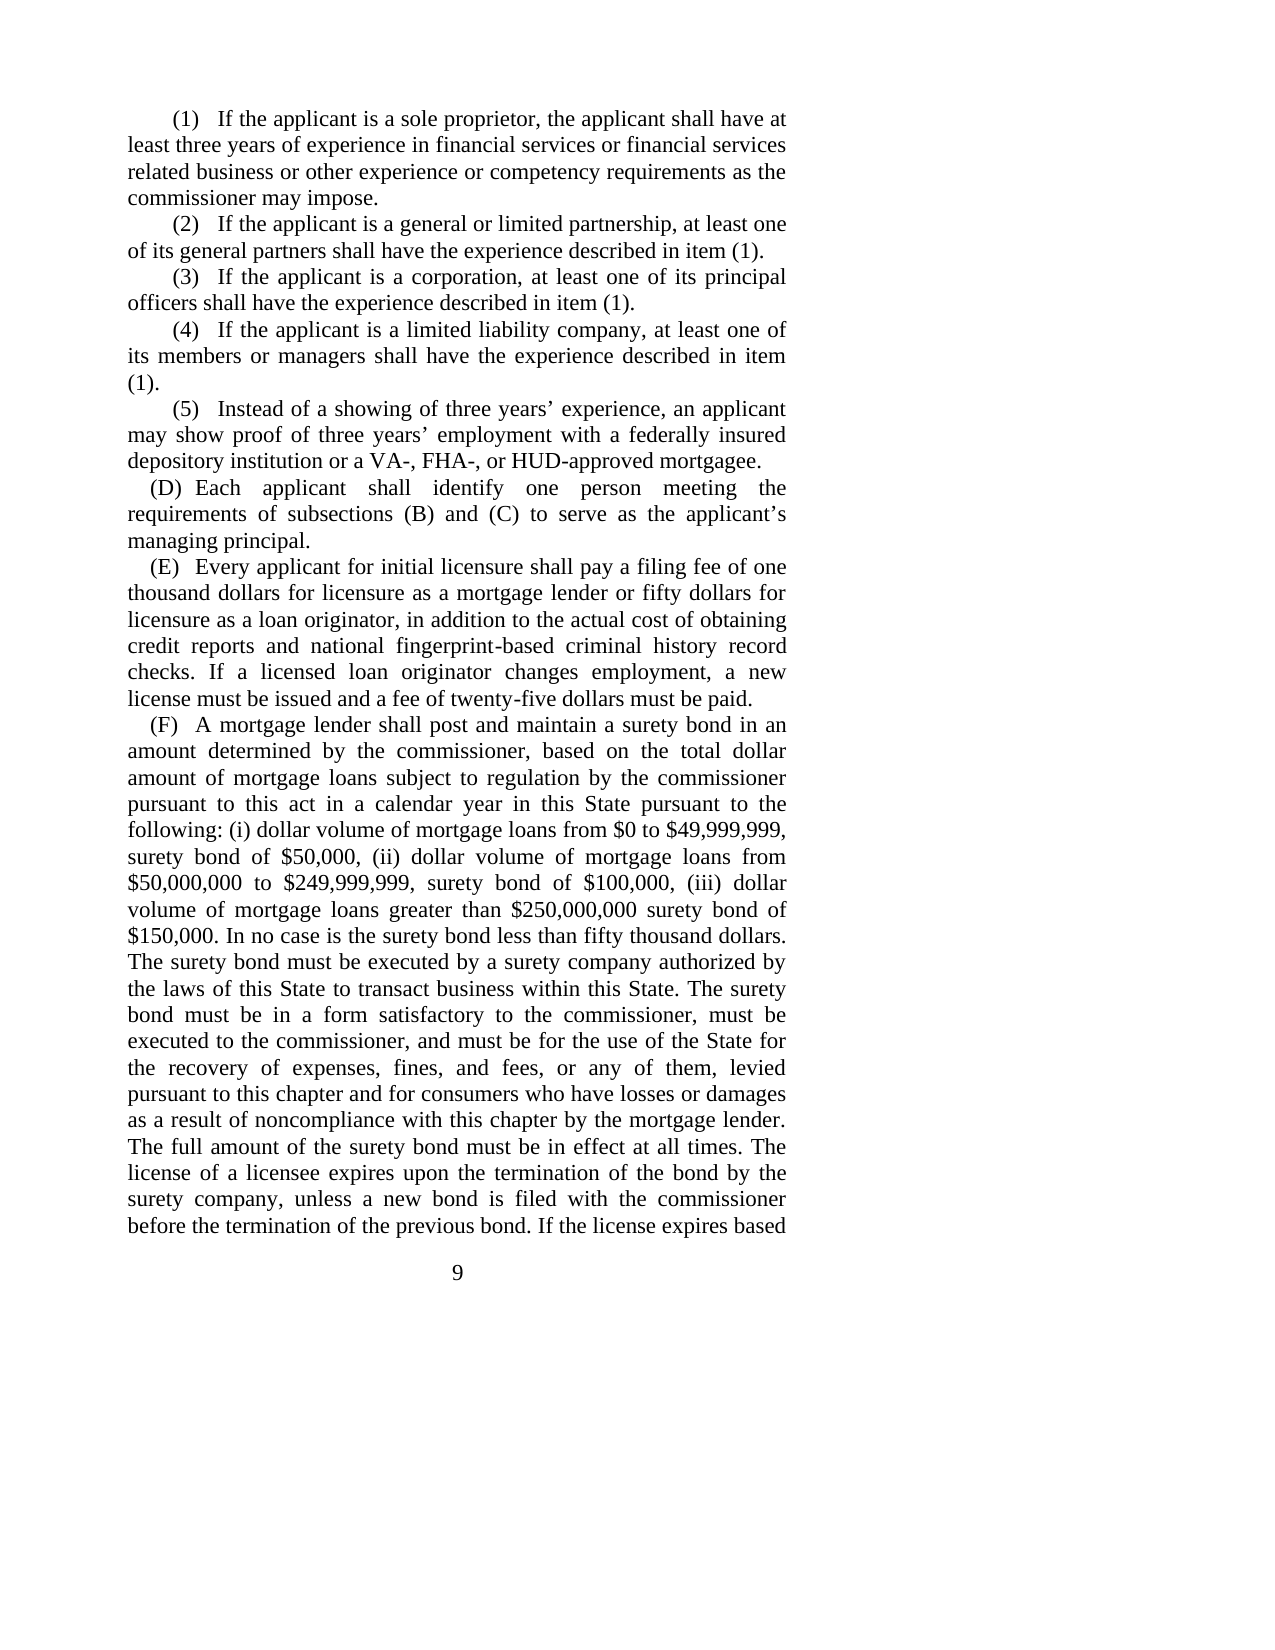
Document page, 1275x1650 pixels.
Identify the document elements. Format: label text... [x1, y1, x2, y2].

text (1) If the applicant is a sole proprietor, the applicant shall have at least three years of experience in financial services or financial services related business or other experience or competency requirements as the commissioner may impose. [127, 105, 787, 210]
text (5) Instead of a showing of three years’ experience, an applicant may show proof of three years’ employment with a federally insured depository institution or a VA-, FHA-, or HUD-approved mortgagee. [127, 395, 787, 474]
text (4) If the applicant is a limited liability company, at least one of its members or managers shall have the experience described in item (1). [127, 316, 787, 395]
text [127, 711, 787, 1238]
text (E) Every applicant for initial licensure shall pay a filing fee of one thousand dollars for licensure as a mortgage lender or fifty dollars for licensure as a loan originator, in addition to the actual cost of obtaining credit reports and national fingerprint-based criminal history record checks. If a licensed loan originator changes employment, a new license must be issued and a fee of twenty-five dollars must be paid. [127, 553, 787, 711]
text (D) Each applicant shall identify one person meeting the requirements of subsections (B) and (C) to serve as the applicant’s managing principal. [127, 474, 787, 553]
text (3) If the applicant is a corporation, at least one of its principal officers shall have the experience described in item (1). [127, 263, 787, 316]
text (2) If the applicant is a general or limited partnership, at least one of its general partners shall have the experience described in item (1). [127, 210, 787, 263]
